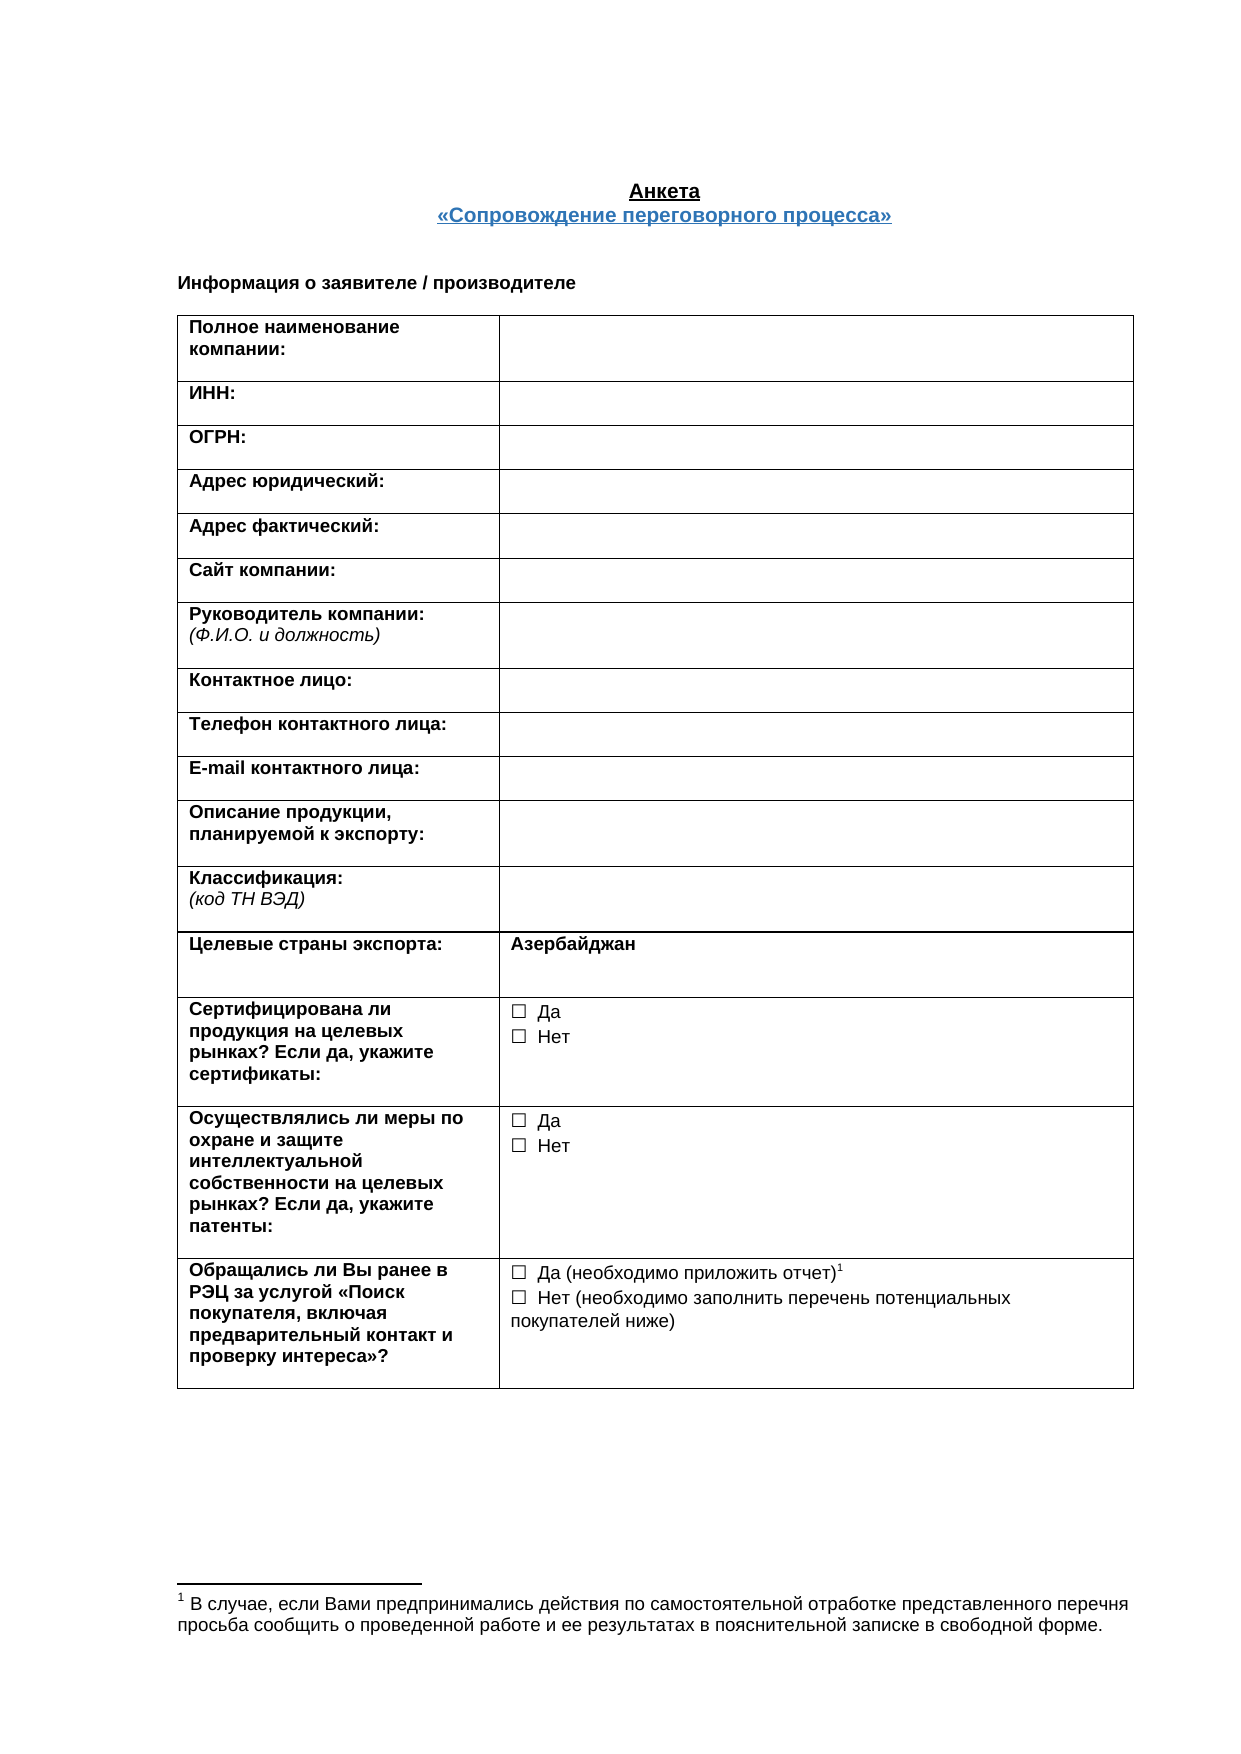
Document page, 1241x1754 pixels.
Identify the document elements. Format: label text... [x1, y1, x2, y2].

table_cell Целевые страны экспорта: [178, 933, 499, 997]
text Информация о заявителе / производителе [177, 272, 1152, 293]
table_cell [500, 514, 1133, 557]
table_cell ОГРН: [178, 426, 499, 469]
table_cell Контактное лицо: [178, 669, 499, 712]
text «Сопровождение переговорного процесса» [177, 202, 1152, 226]
table_cell [500, 757, 1133, 800]
table_header Полное наименование компании: [178, 316, 499, 381]
table_cell [500, 603, 1133, 667]
table_cell [500, 559, 1133, 602]
table_cell [500, 426, 1133, 469]
table_cell Руководитель компании: (Ф.И.О. и должность) [178, 603, 499, 667]
table_cell Азербайджан [500, 933, 1133, 997]
table_cell Адрес юридический: [178, 470, 499, 513]
table_cell Описание продукции, планируемой к экспорту: [178, 801, 499, 866]
table_cell [500, 867, 1133, 931]
table_cell Сертифицирована ли продукция на целевых рынках? Если да, укажите сертификаты: [178, 998, 499, 1106]
table_cell Адрес фактический: [178, 514, 499, 557]
table_cell Сайт компании: [178, 559, 499, 602]
table_cell Обращались ли Вы ранее в РЭЦ за услугой «Поиск покупателя, включая предварительный контакт и проверку интереса»? [178, 1259, 499, 1388]
table_header [500, 316, 1133, 381]
table_cell ИНН: [178, 382, 499, 425]
table_cell Осуществлялись ли меры по охране и защите интеллектуальной собственности на целевых рынках? Если да, укажите патенты: [178, 1107, 499, 1258]
text Анкета [177, 178, 1152, 202]
table_cell Да (необходимо приложить отчет) Нет (необходимо заполнить перечень потенциальных покупателей ниже) [500, 1259, 1133, 1388]
table_cell [500, 801, 1133, 866]
table_cell E-mail контактного лица: [178, 757, 499, 800]
table_cell Да Нет [500, 1107, 1133, 1258]
table_cell [500, 713, 1133, 756]
table_cell [500, 669, 1133, 712]
table_cell Классификация: (код ТН ВЭД) [178, 867, 499, 931]
table_cell Телефон контактного лица: [178, 713, 499, 756]
table_cell [500, 470, 1133, 513]
table_cell [500, 382, 1133, 425]
table_cell Да Нет [500, 998, 1133, 1106]
